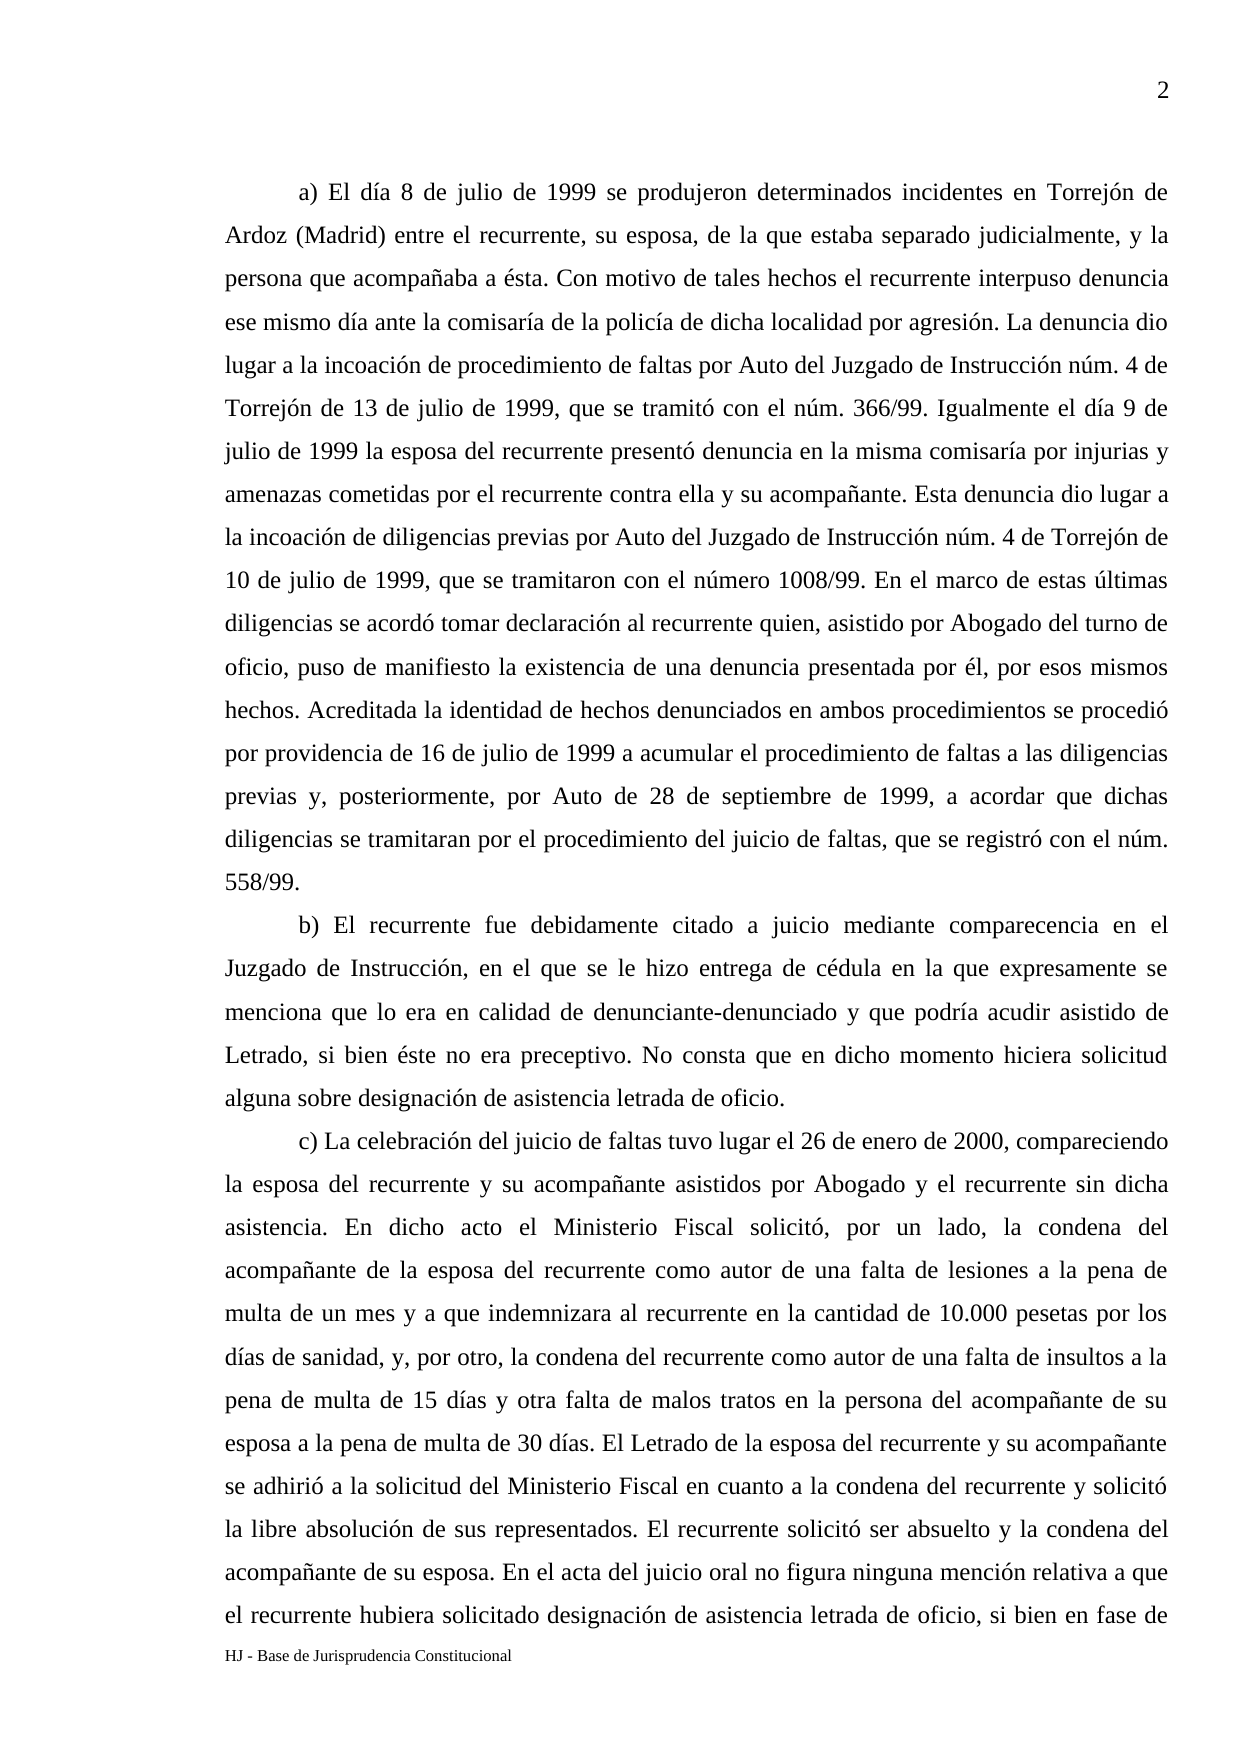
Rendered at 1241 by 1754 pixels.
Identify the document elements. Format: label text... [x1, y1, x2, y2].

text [224, 1126, 1169, 1629]
text a) El día 8 de julio de 1999 se produjeron determinados incidentes en Torrejón de Ardoz (Madrid) entre el recurrente, su esposa, de la que estaba separado judicialmente, y la persona que acompañaba a ésta. Con motivo de tales hechos el recurrente interpuso denuncia ese mismo día ante la comisaría de la policía de dicha localidad por agresión. La denuncia dio lugar a la incoación de procedimiento de faltas por Auto del Juzgado de Instrucción núm. 4 de Torrejón de 13 de julio de 1999, que se tramitó con el núm. 366/99. Igualmente el día 9 de julio de 1999 la esposa del recurrente presentó denuncia en la misma comisaría por injurias y amenazas cometidas por el recurrente contra ella y su acompañante. Esta denuncia dio lugar a la incoación de diligencias previas por Auto del Juzgado de Instrucción núm. 4 de Torrejón de 10 de julio de 1999, que se tramitaron con el número 1008/99. En el marco de estas últimas diligencias se acordó tomar declaración al recurrente quien, asistido por Abogado del turno de oficio, puso de manifiesto la existencia de una denuncia presentada por él, por esos mismos hechos. Acreditada la identidad de hechos denunciados en ambos procedimientos se procedió por providencia de 16 de julio de 1999 a acumular el procedimiento de faltas a las diligencias previas y, posteriormente, por Auto de 28 de septiembre de 1999, a acordar que dichas diligencias se tramitaran por el procedimiento del juicio de faltas, que se registró con el núm. 558/99. [224, 177, 1169, 896]
text b) El recurrente fue debidamente citado a juicio mediante comparecencia en el Juzgado de Instrucción, en el que se le hizo entrega de cédula en la que expresamente se menciona que lo era en calidad de denunciante-denunciado y que podría acudir asistido de Letrado, si bien éste no era preceptivo. No consta que en dicho momento hiciera solicitud alguna sobre designación de asistencia letrada de oficio. [224, 910, 1169, 1112]
